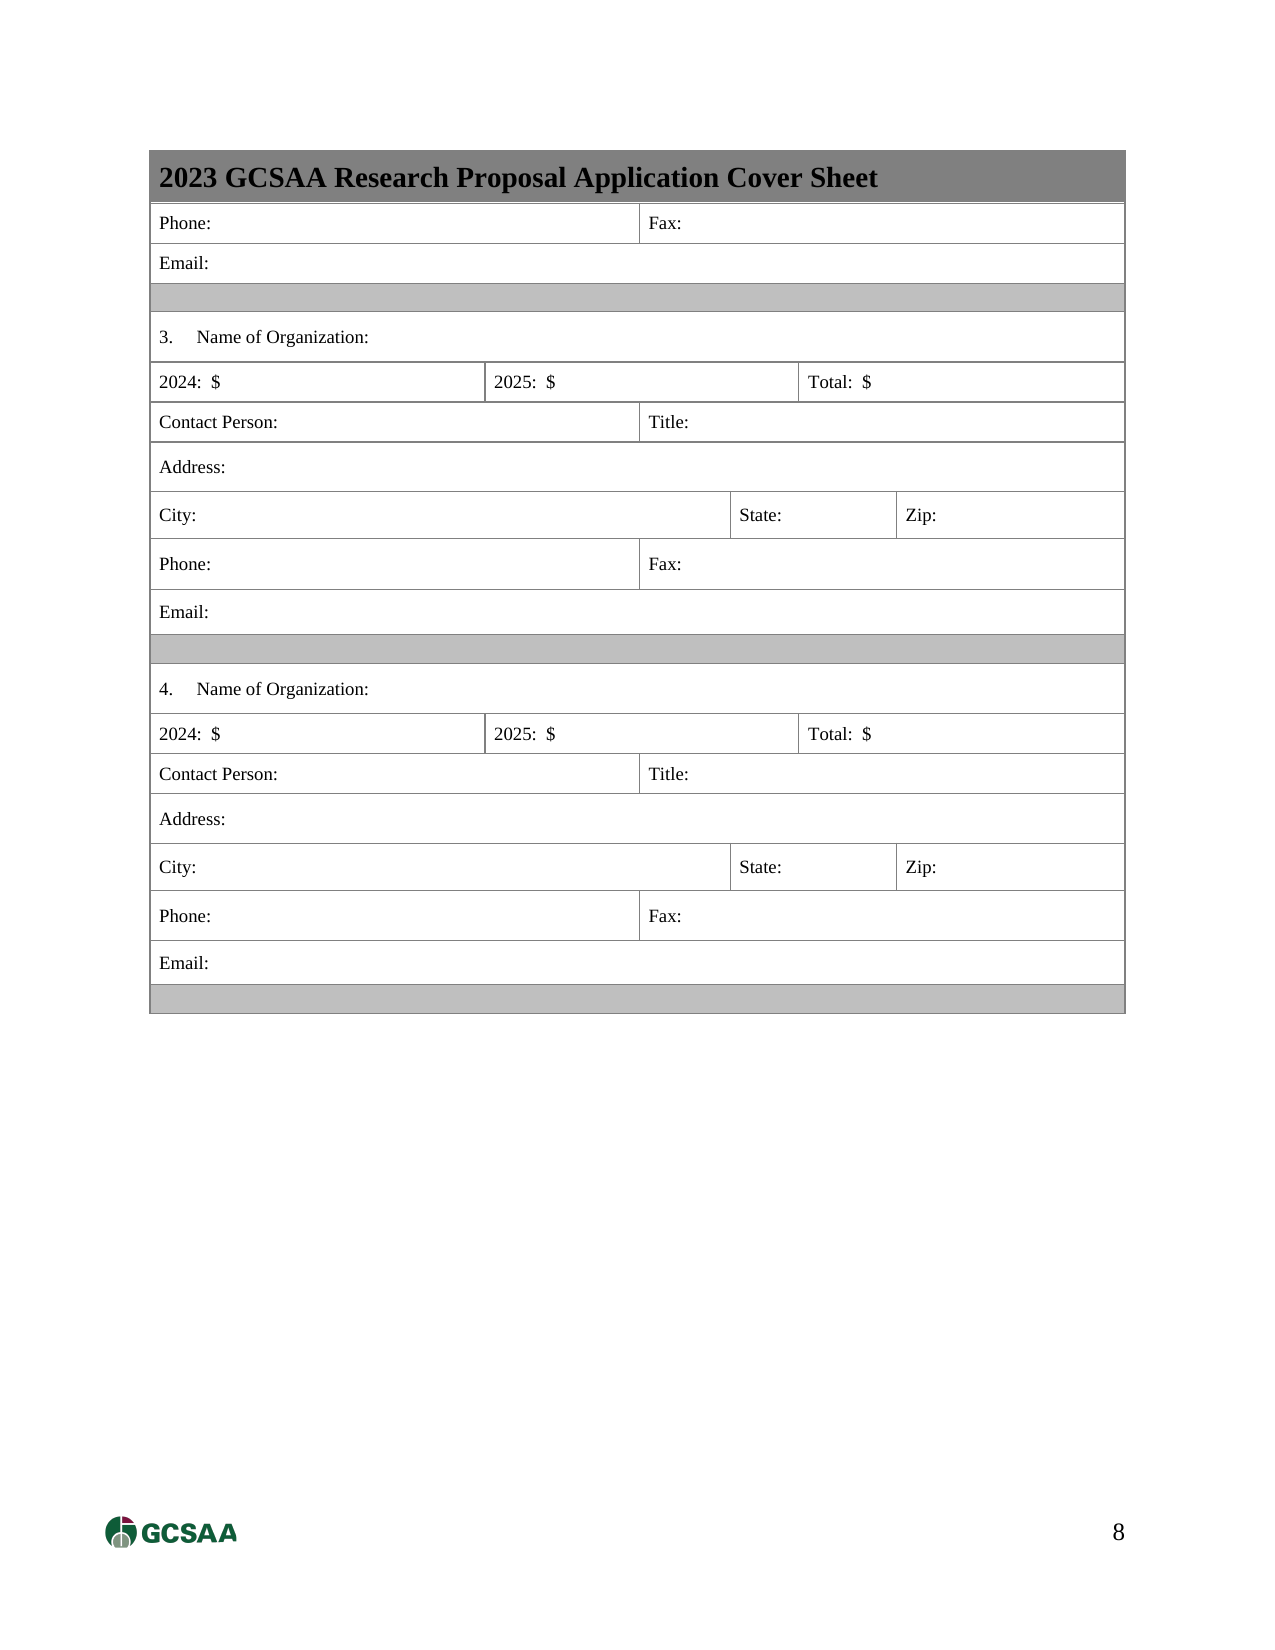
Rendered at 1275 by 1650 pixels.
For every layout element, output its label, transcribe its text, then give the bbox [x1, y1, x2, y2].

table_cell [151, 284, 1124, 311]
table_cell City: [151, 492, 730, 538]
table_cell Total: $ [799, 714, 1124, 753]
table_cell Name of Organization: [151, 664, 1124, 713]
table_cell [151, 985, 1124, 1013]
table_cell State: [731, 844, 896, 890]
table_cell State: [731, 492, 896, 538]
table_cell Phone: [151, 539, 639, 589]
table_cell 2024: $ [151, 363, 484, 401]
table_cell Contact Person: [151, 754, 639, 793]
table_cell [151, 635, 1124, 663]
table_cell 2025: $ [486, 363, 798, 401]
table_cell Email: [151, 244, 1124, 282]
table_cell Phone: [151, 204, 639, 242]
table_cell Zip: [897, 492, 1124, 538]
table_header 2023 GCSAA Research Proposal Application Cover Sheet [151, 151, 1124, 202]
table_cell Address: [151, 443, 1124, 491]
table_cell Title: [640, 754, 1124, 793]
table_cell Phone: [151, 891, 639, 940]
table_cell Contact Person: [151, 403, 639, 441]
table_cell Title: [640, 403, 1124, 441]
table_cell Name of Organization: [151, 312, 1124, 361]
table_cell Fax: [640, 539, 1124, 589]
table_cell Email: [151, 941, 1124, 984]
table_cell Fax: [640, 204, 1124, 242]
table_cell Address: [151, 794, 1124, 843]
table_cell 2024: $ [151, 714, 484, 753]
table_cell Total: $ [799, 363, 1124, 401]
table_cell 2025: $ [486, 714, 798, 753]
table_cell City: [151, 844, 730, 890]
table_cell Fax: [640, 891, 1124, 940]
table_cell Email: [151, 590, 1124, 634]
table_cell Zip: [897, 844, 1124, 890]
